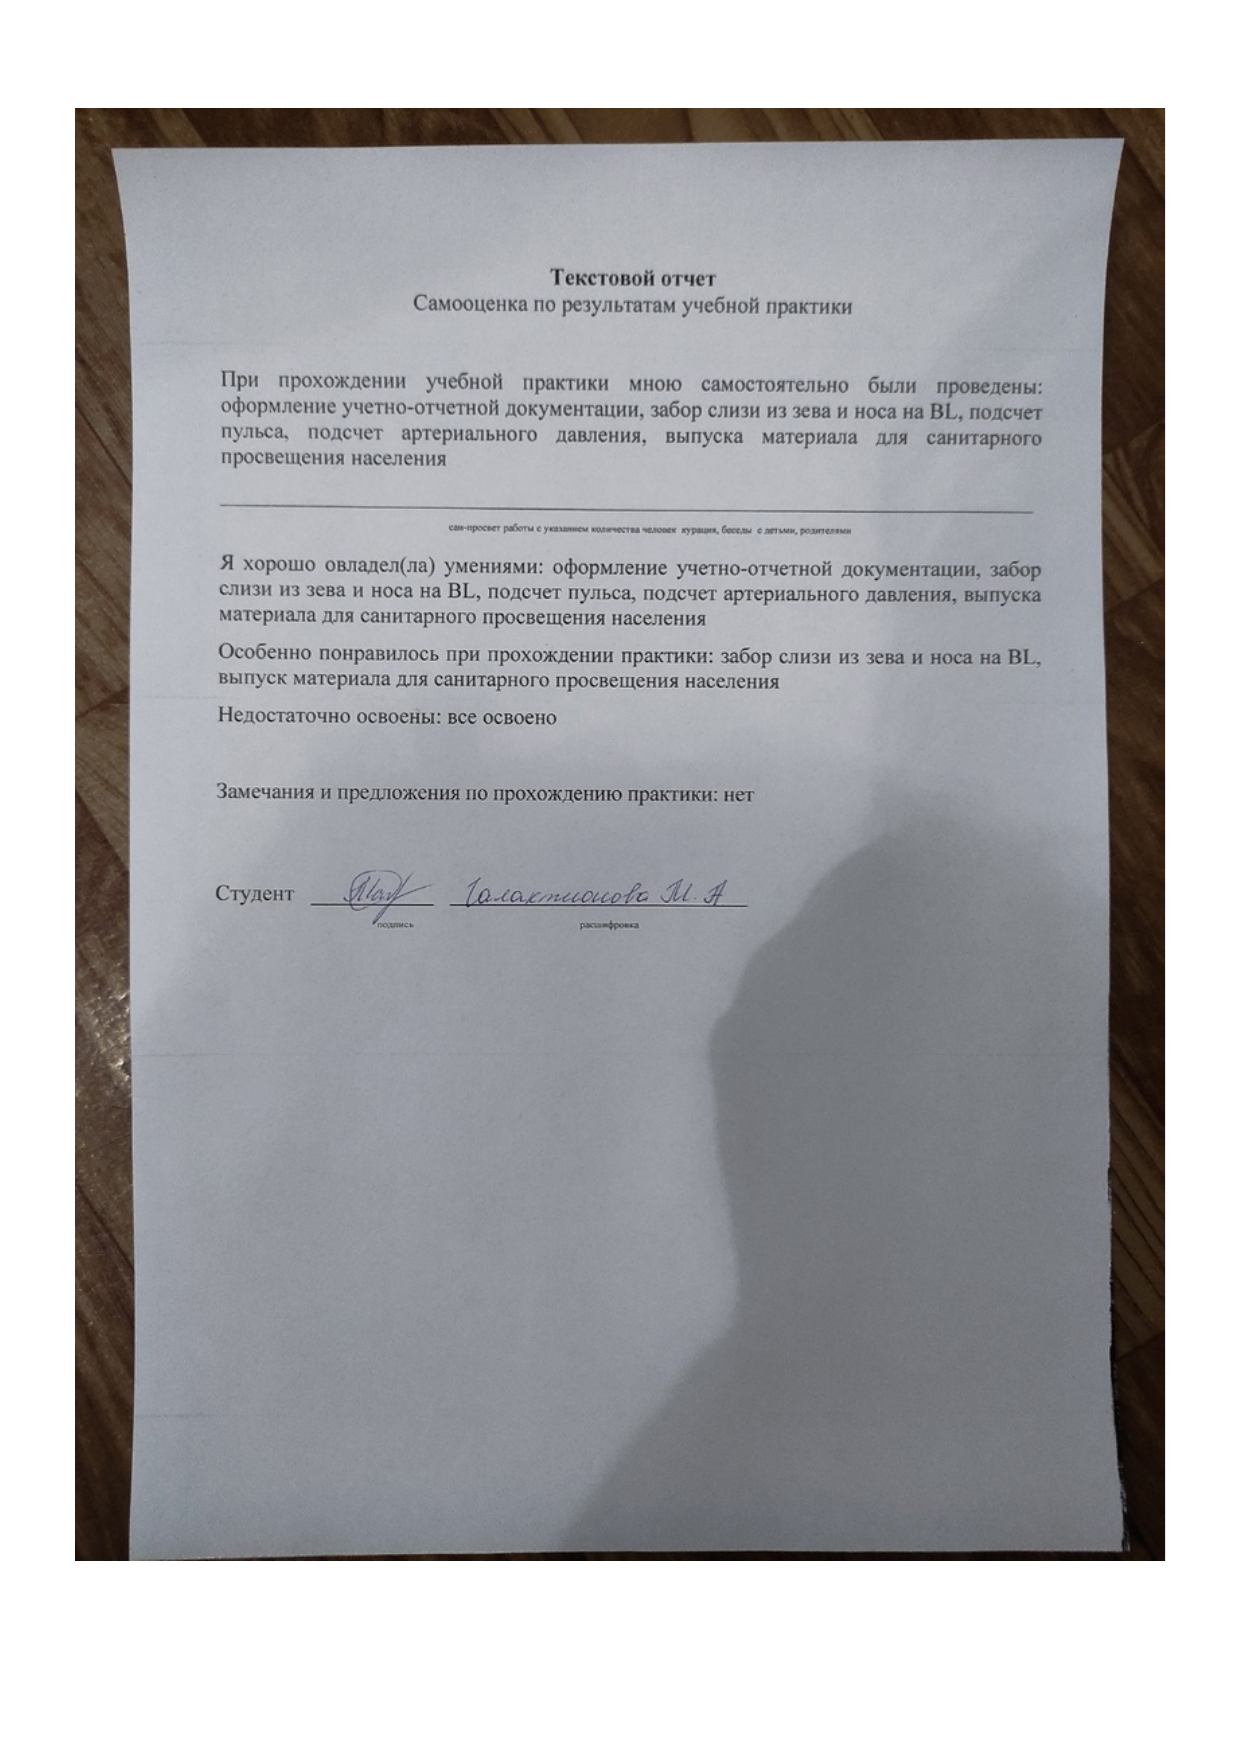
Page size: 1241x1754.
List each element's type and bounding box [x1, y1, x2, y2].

picture [75, 108, 1166, 1561]
